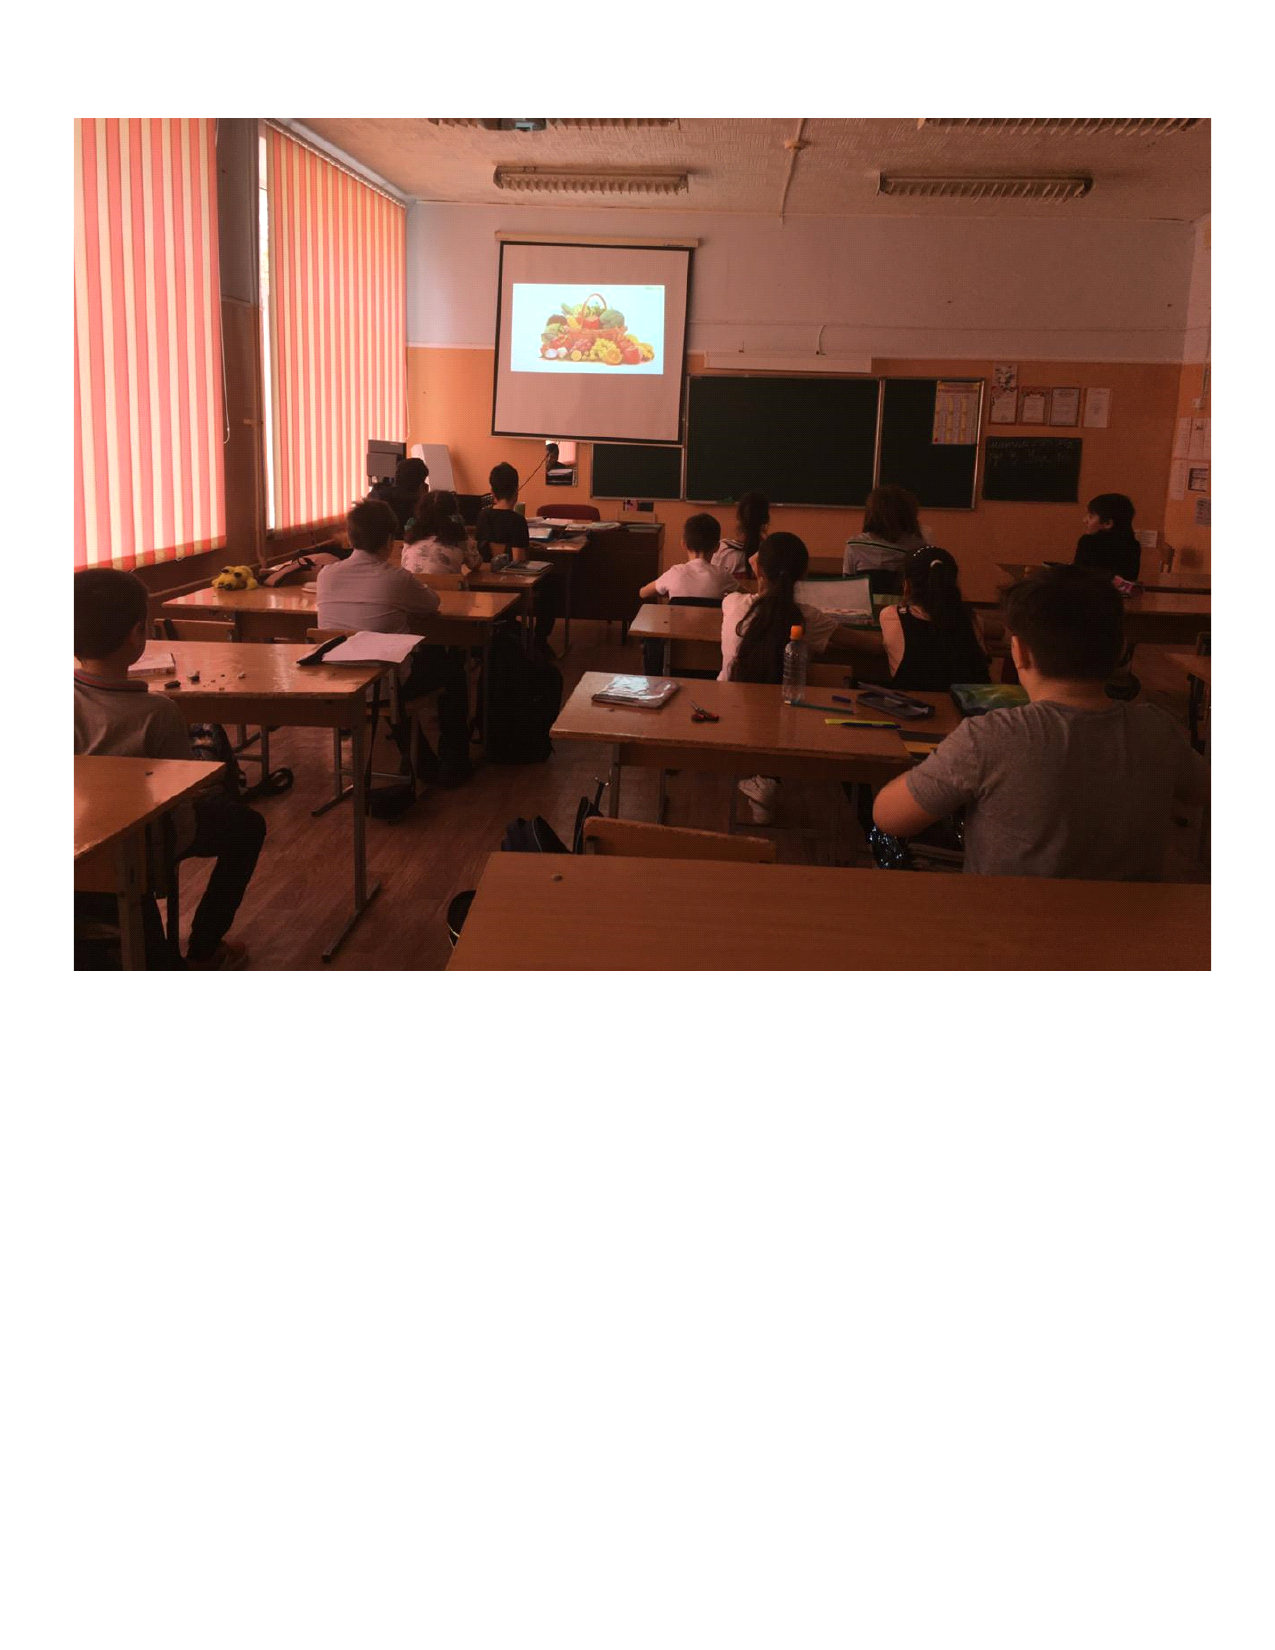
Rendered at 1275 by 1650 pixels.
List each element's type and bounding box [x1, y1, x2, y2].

picture [73, 118, 1212, 971]
